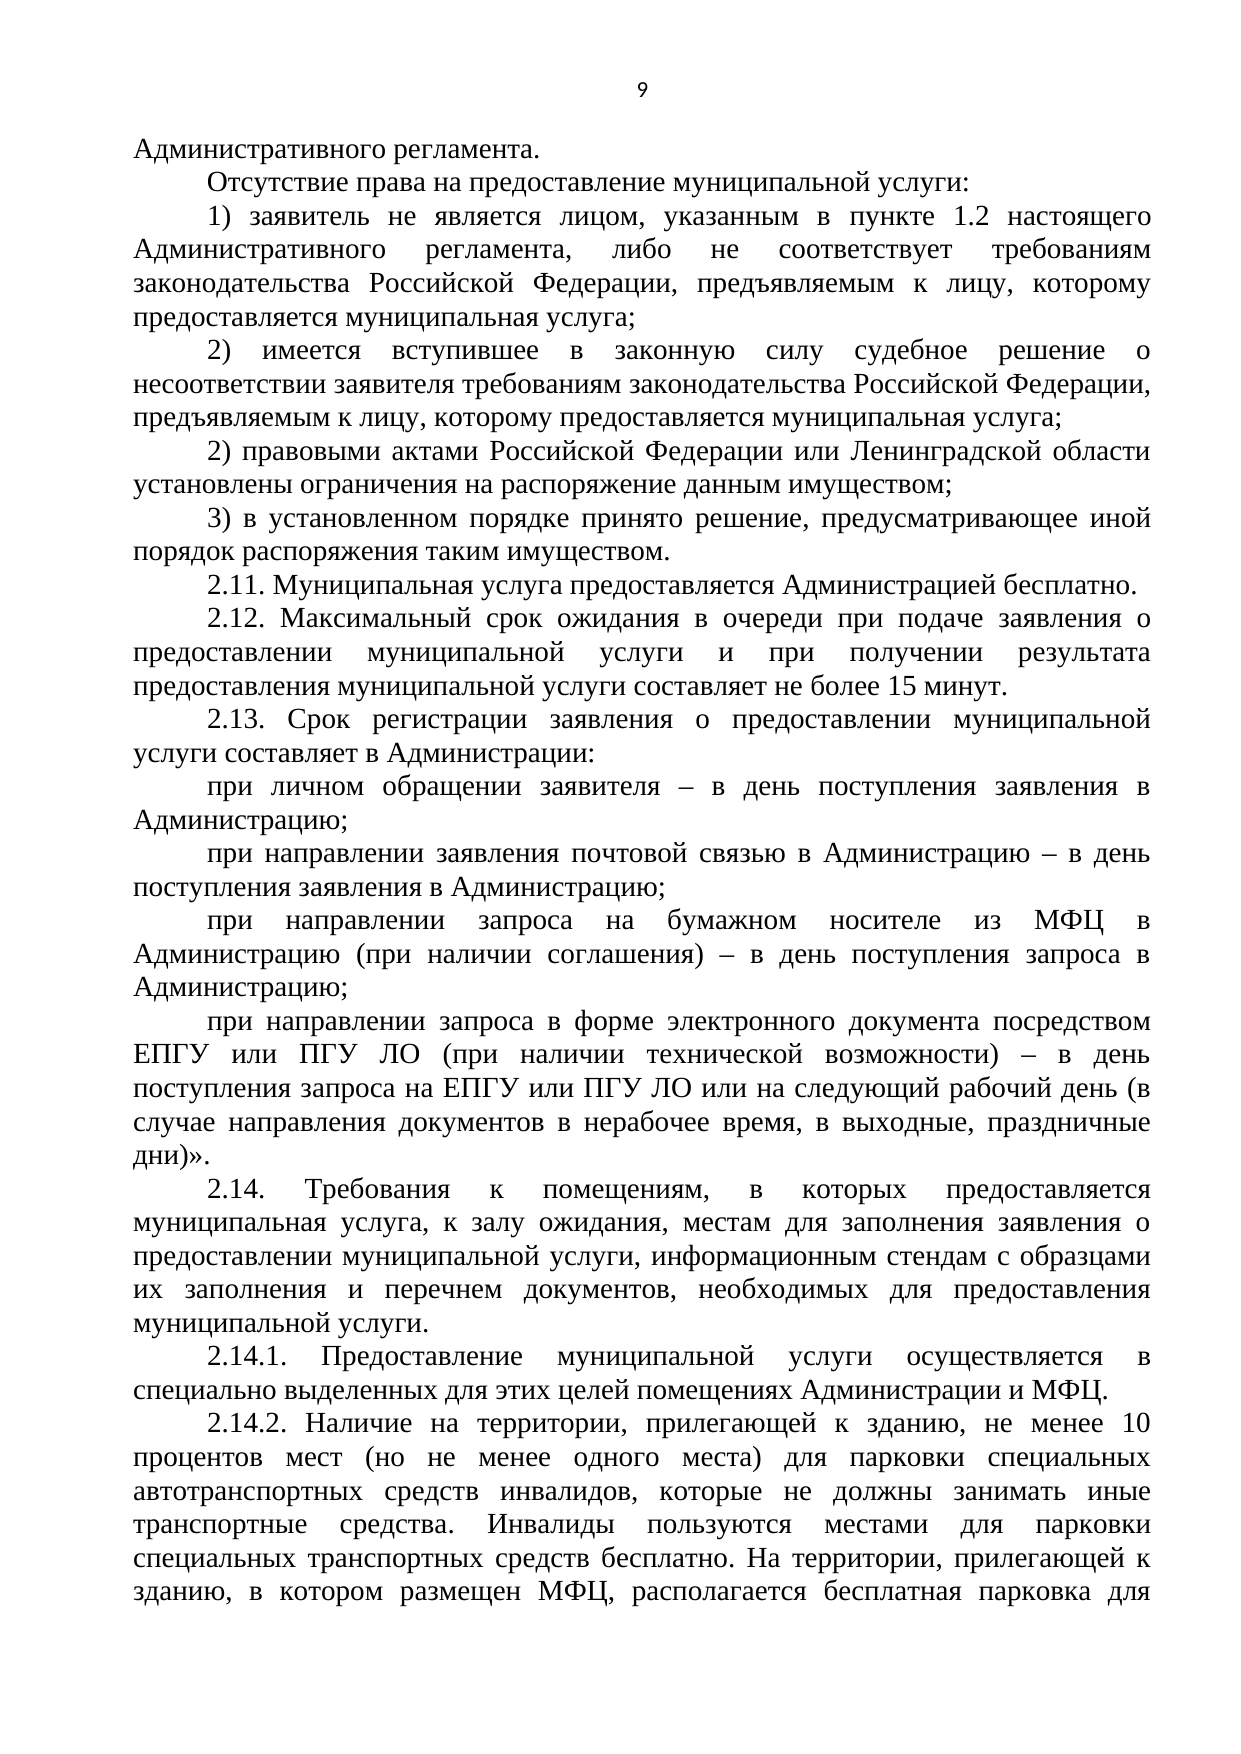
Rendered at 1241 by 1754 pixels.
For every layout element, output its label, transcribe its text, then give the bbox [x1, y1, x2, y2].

text при направлении запроса в форме электронного документа посредством ЕПГУ или ПГУ ЛО (при наличии технической возможности) – в день поступления запроса на ЕПГУ или ПГУ ЛО или на следующий рабочий день (в случае направления документов в нерабочее время, в выходные, праздничные дни)». [133, 1003, 1152, 1171]
text 2) имеется вступившее в законную силу судебное решение о несоответствии заявителя требованиям законодательства Российской Федерации, предъявляемым к лицу, которому предоставляется муниципальная услуга; [133, 332, 1152, 433]
text при личном обращении заявителя – в день поступления заявления в Администрацию; [133, 768, 1152, 835]
text Отсутствие права на предоставление муниципальной услуги: [133, 164, 1152, 198]
text 2.14.1. Предоставление муниципальной услуги осуществляется в специально выделенных для этих целей помещениях Администрации и МФЦ. [133, 1338, 1152, 1406]
text 2) правовыми актами Российской Федерации или Ленинградской области установлены ограничения на распоряжение данным имуществом; [133, 433, 1152, 500]
text 2.11. Муниципальная услуга предоставляется Администрацией бесплатно. [133, 567, 1152, 601]
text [133, 1406, 1152, 1607]
text при направлении заявления почтовой связью в Администрацию – в день поступления заявления в Администрацию; [133, 835, 1152, 902]
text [133, 131, 1152, 164]
text 2.13. Срок регистрации заявления о предоставлении муниципальной услуги составляет в Администрации: [133, 701, 1152, 768]
text 3) в установленном порядке принято решение, предусматривающее иной порядок распоряжения таким имуществом. [133, 500, 1152, 567]
text при направлении запроса на бумажном носителе из МФЦ в Администрацию (при наличии соглашения) – в день поступления запроса в Администрацию; [133, 902, 1152, 1003]
text 1) заявитель не является лицом, указанным в пункте 1.2 настоящего Административного регламента, либо не соответствует требованиям законодательства Российской Федерации, предъявляемым к лицу, которому предоставляется муниципальная услуга; [133, 198, 1152, 332]
text 2.14. Требования к помещениям, в которых предоставляется муниципальная услуга, к залу ожидания, местам для заполнения заявления о предоставлении муниципальной услуги, информационным стендам с образцами их заполнения и перечнем документов, необходимых для предоставления муниципальной услуги. [133, 1171, 1152, 1338]
text 2.12. Максимальный срок ожидания в очереди при подаче заявления о предоставлении муниципальной услуги и при получении результата предоставления муниципальной услуги составляет не более 15 минут. [133, 601, 1152, 701]
